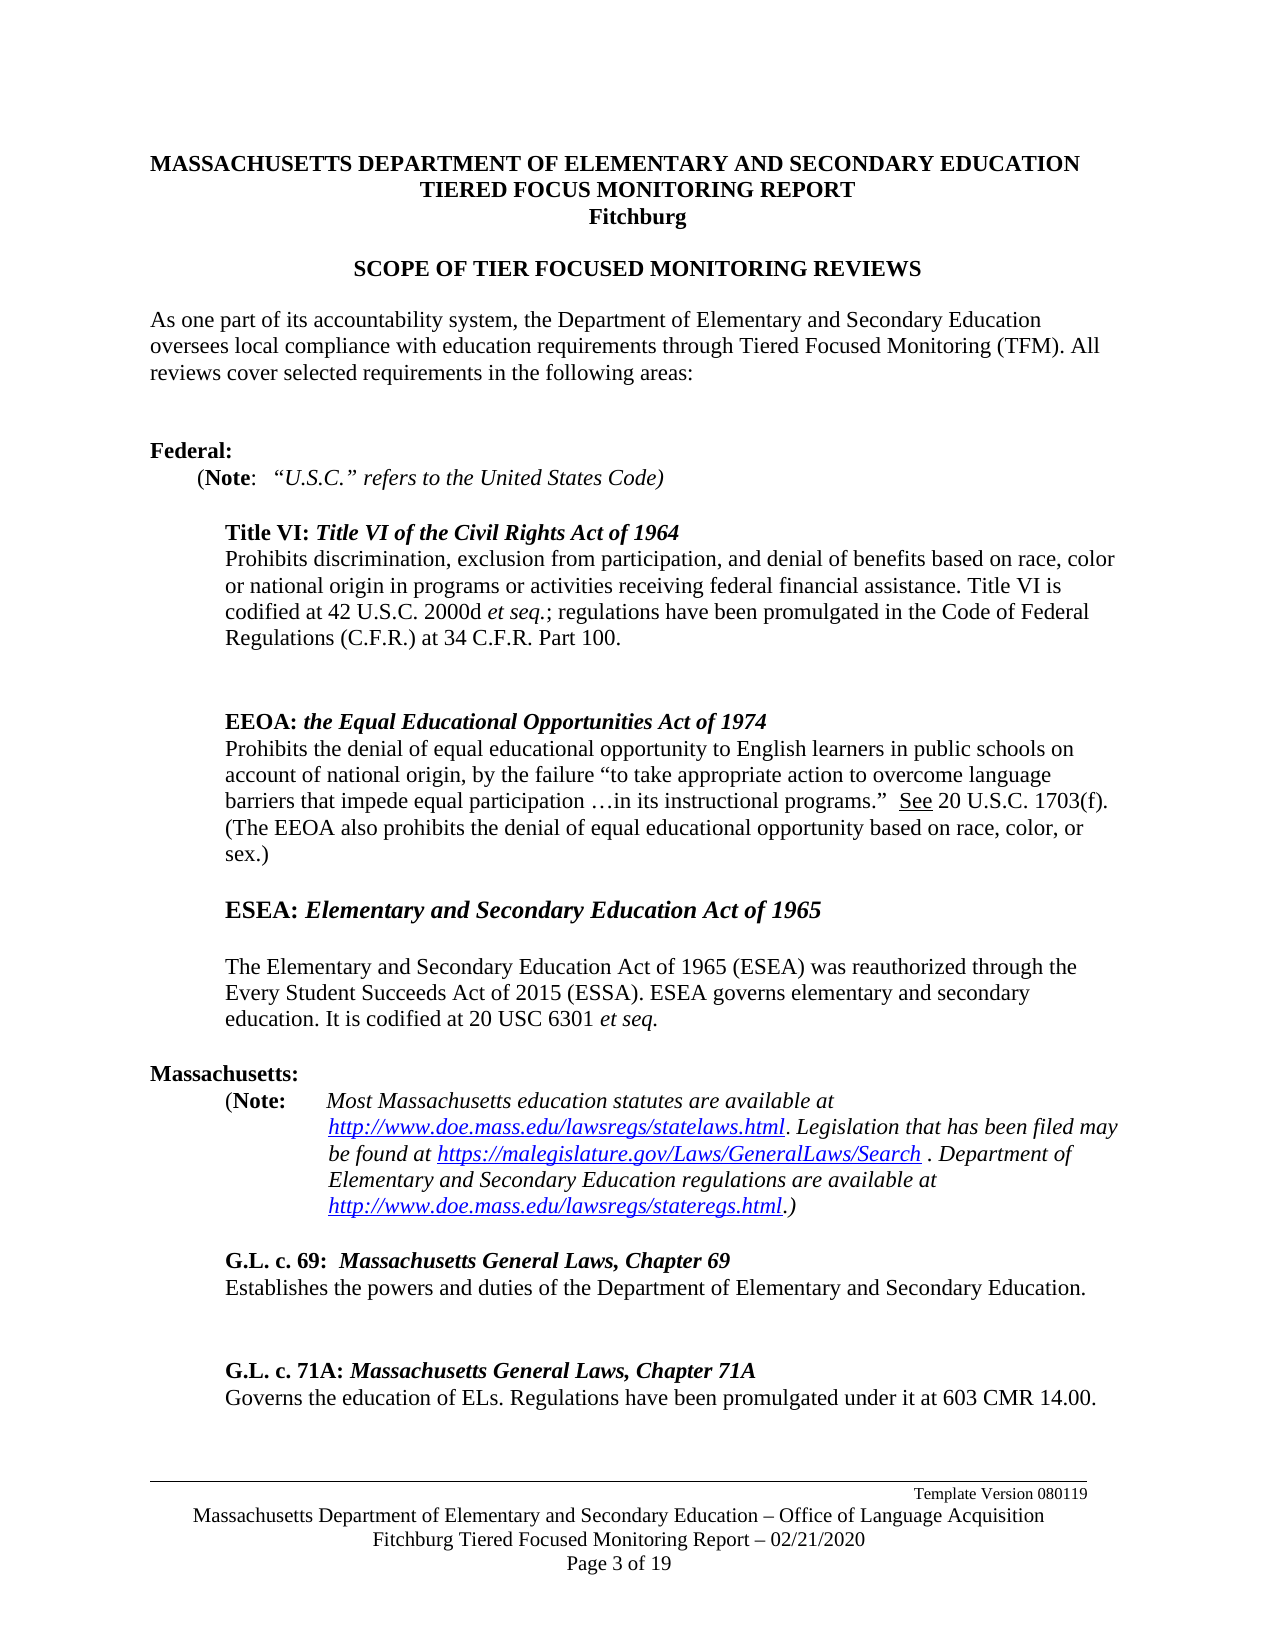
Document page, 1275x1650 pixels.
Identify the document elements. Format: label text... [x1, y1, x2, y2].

text ESEA: Elementary and Secondary Education Act of 1965 [225, 895, 1125, 924]
text EEOA: the Equal Educational Opportunities Act of 1974 [225, 708, 1125, 735]
text MASSACHUSETTS DEPARTMENT OF ELEMENTARY AND SECONDARY EDUCATION [150, 150, 1125, 176]
text Prohibits discrimination, exclusion from participation, and denial of benefits based on race, color or national origin in programs or activities receiving federal financial assistance. Title VI is codified at 42 U.S.C. 2000d et seq.; regulations have been promulgated in the Code of Federal Regulations (C.F.R.) at 34 C.F.R. Part 100. [225, 545, 1125, 651]
text G.L. c. 69: Massachusetts General Laws, Chapter 69 [225, 1247, 1125, 1274]
text SCOPE OF TIER FOCUSED MONITORING REVIEWS [150, 255, 1125, 282]
text Establishes the powers and duties of the Department of Elementary and Secondary Education. [225, 1274, 1125, 1300]
text Federal: [150, 438, 1125, 464]
text Title VI: Title VI of the Civil Rights Act of 1964 [225, 519, 1125, 545]
text (Note: Most Massachusetts education statutes are available at http://www.doe.mass.edu/lawsregs/statelaws.html. Legislation that has been filed may be found at https://malegislature.gov/Laws/GeneralLaws/Search . Department of Elementary and Secondary Education regulations are available at http://www.doe.mass.edu/lawsregs/stateregs.html.) [225, 1087, 1125, 1219]
text As one part of its accountability system, the Department of Elementary and Secondary Education oversees local compliance with education requirements through Tiered Focused Monitoring (TFM). All reviews cover selected requirements in the following areas: [150, 306, 1125, 385]
text The Elementary and Secondary Education Act of 1965 (ESEA) was reauthorized through the Every Student Succeeds Act of 2015 (ESSA). ESEA governs elementary and secondary education. It is codified at 20 USC 6301 et seq. [225, 953, 1125, 1032]
text Governs the education of ELs. Regulations have been promulgated under it at 603 CMR 14.00. [225, 1384, 1125, 1410]
text (Note: “U.S.C.” refers to the United States Code) [197, 464, 1125, 490]
text Massachusetts: [150, 1061, 1125, 1087]
text Fitchburg [150, 203, 1125, 229]
text TIERED FOCUS MONITORING REPORT [150, 176, 1125, 203]
text G.L. c. 71A: Massachusetts General Laws, Chapter 71A [225, 1358, 1125, 1384]
text Prohibits the denial of equal educational opportunity to English learners in public schools on account of national origin, by the failure “to take appropriate action to overcome language barriers that impede equal participation …in its instructional programs.” See 20 U.S.C. 1703(f). (The EEOA also prohibits the denial of equal educational opportunity based on race, color, or sex.) [225, 735, 1125, 866]
